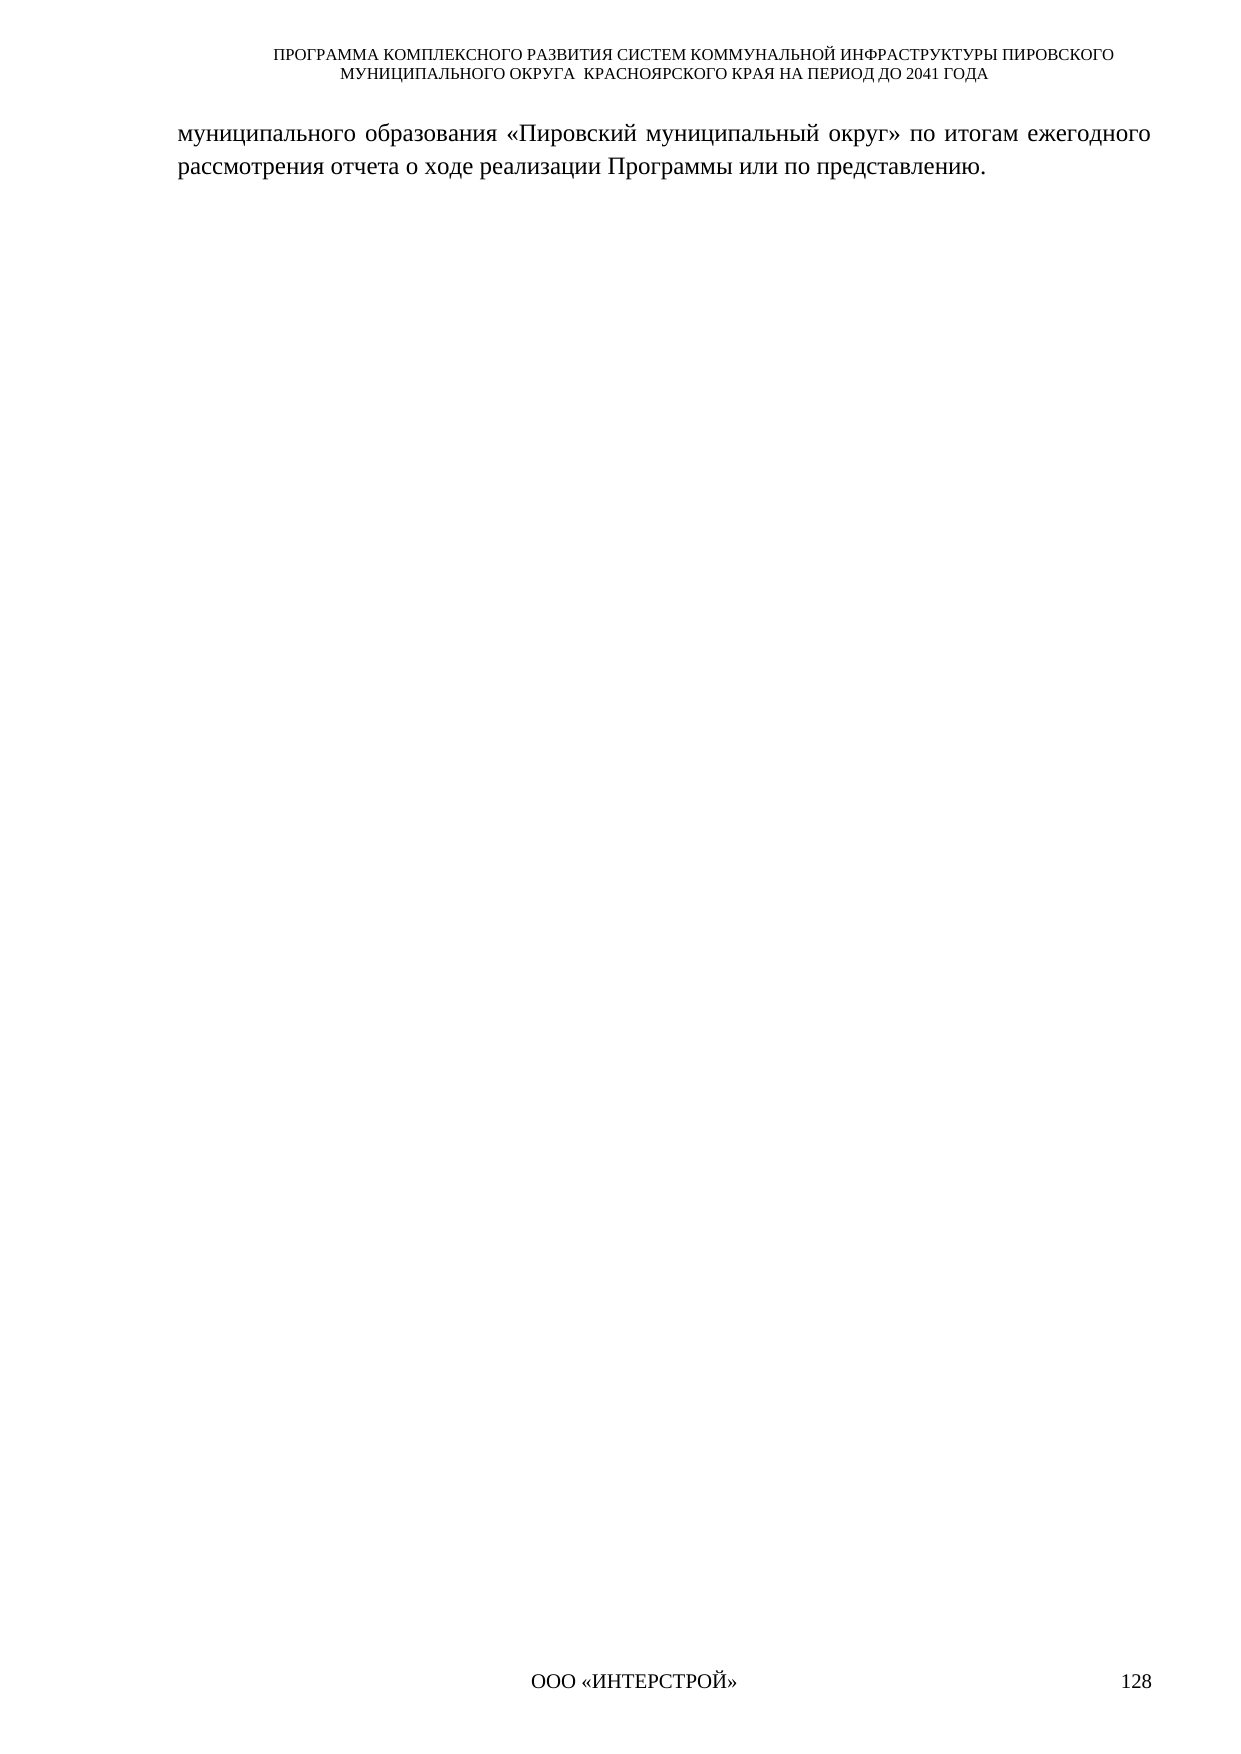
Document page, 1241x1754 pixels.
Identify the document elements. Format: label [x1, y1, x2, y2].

text [177, 118, 1152, 180]
